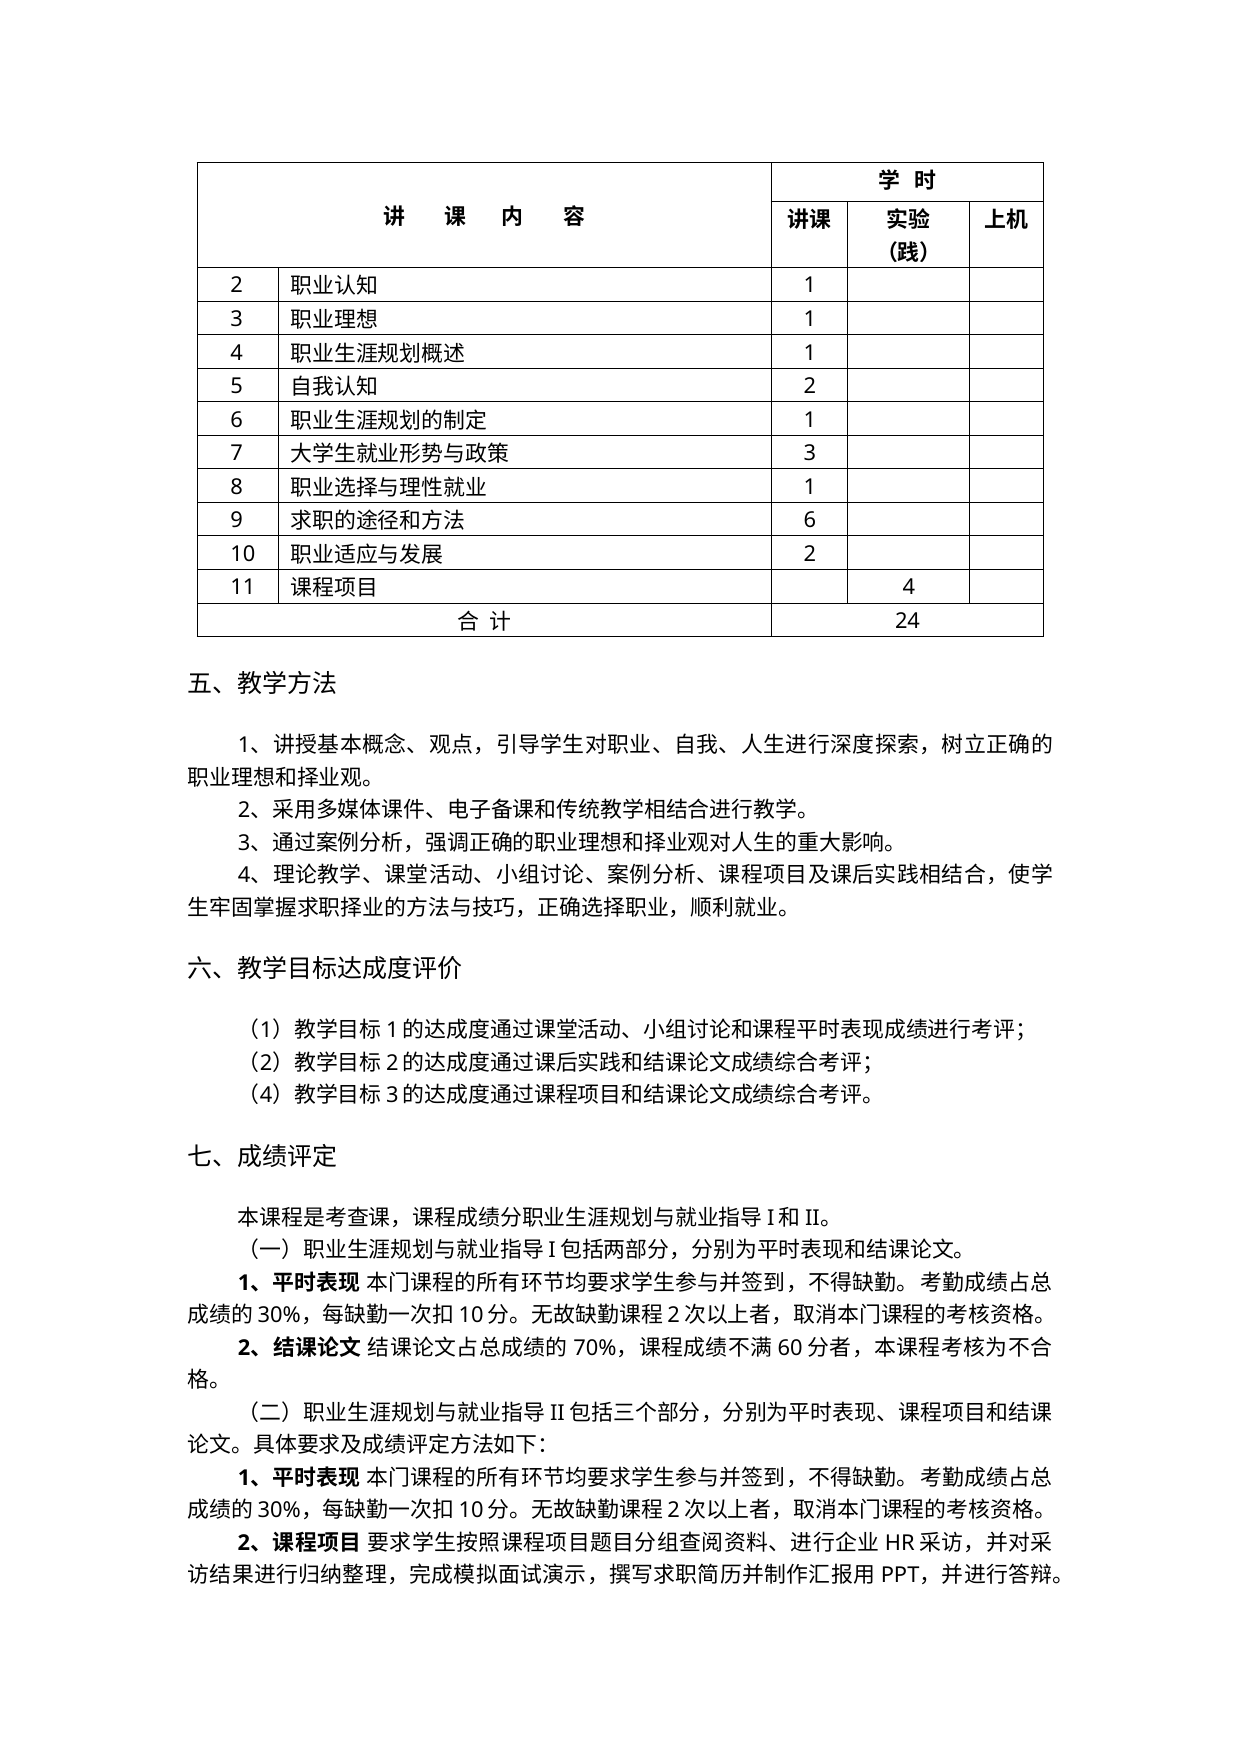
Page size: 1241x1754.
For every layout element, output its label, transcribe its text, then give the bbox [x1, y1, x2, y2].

table_cell [848, 536, 969, 569]
table_cell 8 [198, 469, 278, 502]
table_cell 职业认知 [279, 268, 771, 301]
table_cell 1 [772, 402, 847, 435]
text 1、平时表现 本门课程的所有环节均要求学生参与并签到，不得缺勤。考勤成绩占总成绩的30%，每缺勤一次扣10分。无故缺勤课程2次以上者，取消本门课程的考核资格。 [187, 1264, 1053, 1329]
table_cell [848, 503, 969, 535]
table_cell 上机 [970, 202, 1043, 267]
text 六、教学目标达成度评价 [187, 934, 1053, 999]
table_cell 4 [848, 570, 969, 602]
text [187, 1524, 1053, 1589]
table_cell 职业生涯规划概述 [279, 335, 771, 368]
table_cell 2 [772, 536, 847, 569]
table_cell [970, 369, 1043, 401]
table_cell [970, 268, 1043, 301]
text 3、通过案例分析，强调正确的职业理想和择业观对人生的重大影响。 [187, 824, 1053, 857]
text 本课程是考查课，课程成绩分职业生涯规划与就业指导I和II。 [187, 1199, 1053, 1232]
table_cell 职业生涯规划的制定 [279, 402, 771, 435]
text （1）教学目标1的达成度通过课堂活动、小组讨论和课程平时表现成绩进行考评； [187, 1012, 1053, 1044]
table_header 学 时 [772, 163, 1043, 201]
table_header 讲 课 内 容 [198, 163, 771, 267]
table_cell 1 [772, 335, 847, 368]
table_cell [848, 268, 969, 301]
table_cell [848, 469, 969, 502]
table_cell 1 [772, 469, 847, 502]
table_cell [970, 536, 1043, 569]
table_cell [848, 369, 969, 401]
text 1、平时表现 本门课程的所有环节均要求学生参与并签到，不得缺勤。考勤成绩占总成绩的30%，每缺勤一次扣10分。无故缺勤课程2次以上者，取消本门课程的考核资格。 [187, 1459, 1053, 1524]
table_cell [848, 436, 969, 468]
text 七、成绩评定 [187, 1122, 1053, 1187]
text （一）职业生涯规划与就业指导I包括两部分，分别为平时表现和结课论文。 [187, 1232, 1053, 1264]
table_cell 4 [198, 335, 278, 368]
table_cell [848, 335, 969, 368]
table_cell [970, 402, 1043, 435]
table_cell [848, 302, 969, 334]
table_cell [970, 436, 1043, 468]
table_cell 讲课 [772, 202, 847, 267]
table_cell [772, 570, 847, 602]
table_cell 1 [772, 268, 847, 301]
table_cell 3 [772, 436, 847, 468]
table_cell 职业适应与发展 [279, 536, 771, 569]
table_cell 2 [772, 369, 847, 401]
text 五、教学方法 [187, 649, 1053, 714]
table_cell 7 [198, 436, 278, 468]
table_cell 实验（践） [848, 202, 969, 267]
table_cell [848, 402, 969, 435]
table_cell 合 计 [198, 604, 771, 636]
text 1、讲授基本概念、观点，引导学生对职业、自我、人生进行深度探索，树立正确的职业理想和择业观。 [187, 727, 1053, 792]
text （4）教学目标3的达成度通过课程项目和结课论文成绩综合考评。 [187, 1077, 1053, 1109]
text （二）职业生涯规划与就业指导II包括三个部分，分别为平时表现、课程项目和结课论文。具体要求及成绩评定方法如下： [187, 1394, 1053, 1459]
table_cell 6 [198, 402, 278, 435]
table_cell 求职的途径和方法 [279, 503, 771, 535]
table_cell 6 [772, 503, 847, 535]
table_cell 10 [198, 536, 278, 569]
table_cell [970, 302, 1043, 334]
text 4、理论教学、课堂活动、小组讨论、案例分析、课程项目及课后实践相结合，使学生牢固掌握求职择业的方法与技巧，正确选择职业，顺利就业。 [187, 857, 1053, 922]
table_cell 9 [198, 503, 278, 535]
table_cell 24 [772, 604, 1043, 636]
text 2、采用多媒体课件、电子备课和传统教学相结合进行教学。 [187, 792, 1053, 824]
table_cell 3 [198, 302, 278, 334]
table_cell 5 [198, 369, 278, 401]
table_cell 2 [198, 268, 278, 301]
text （2）教学目标2的达成度通过课后实践和结课论文成绩综合考评； [187, 1044, 1053, 1077]
table_cell 课程项目 [279, 570, 771, 602]
table_cell 职业选择与理性就业 [279, 469, 771, 502]
table_cell [970, 570, 1043, 602]
table_cell 大学生就业形势与政策 [279, 436, 771, 468]
table_cell 1 [772, 302, 847, 334]
table_cell 自我认知 [279, 369, 771, 401]
table_cell 11 [198, 570, 278, 602]
table_cell 职业理想 [279, 302, 771, 334]
text 2、结课论文 结课论文占总成绩的70%，课程成绩不满60分者，本课程考核为不合格。 [187, 1329, 1053, 1394]
table_cell [970, 335, 1043, 368]
table_cell [970, 469, 1043, 502]
table_cell [970, 503, 1043, 535]
